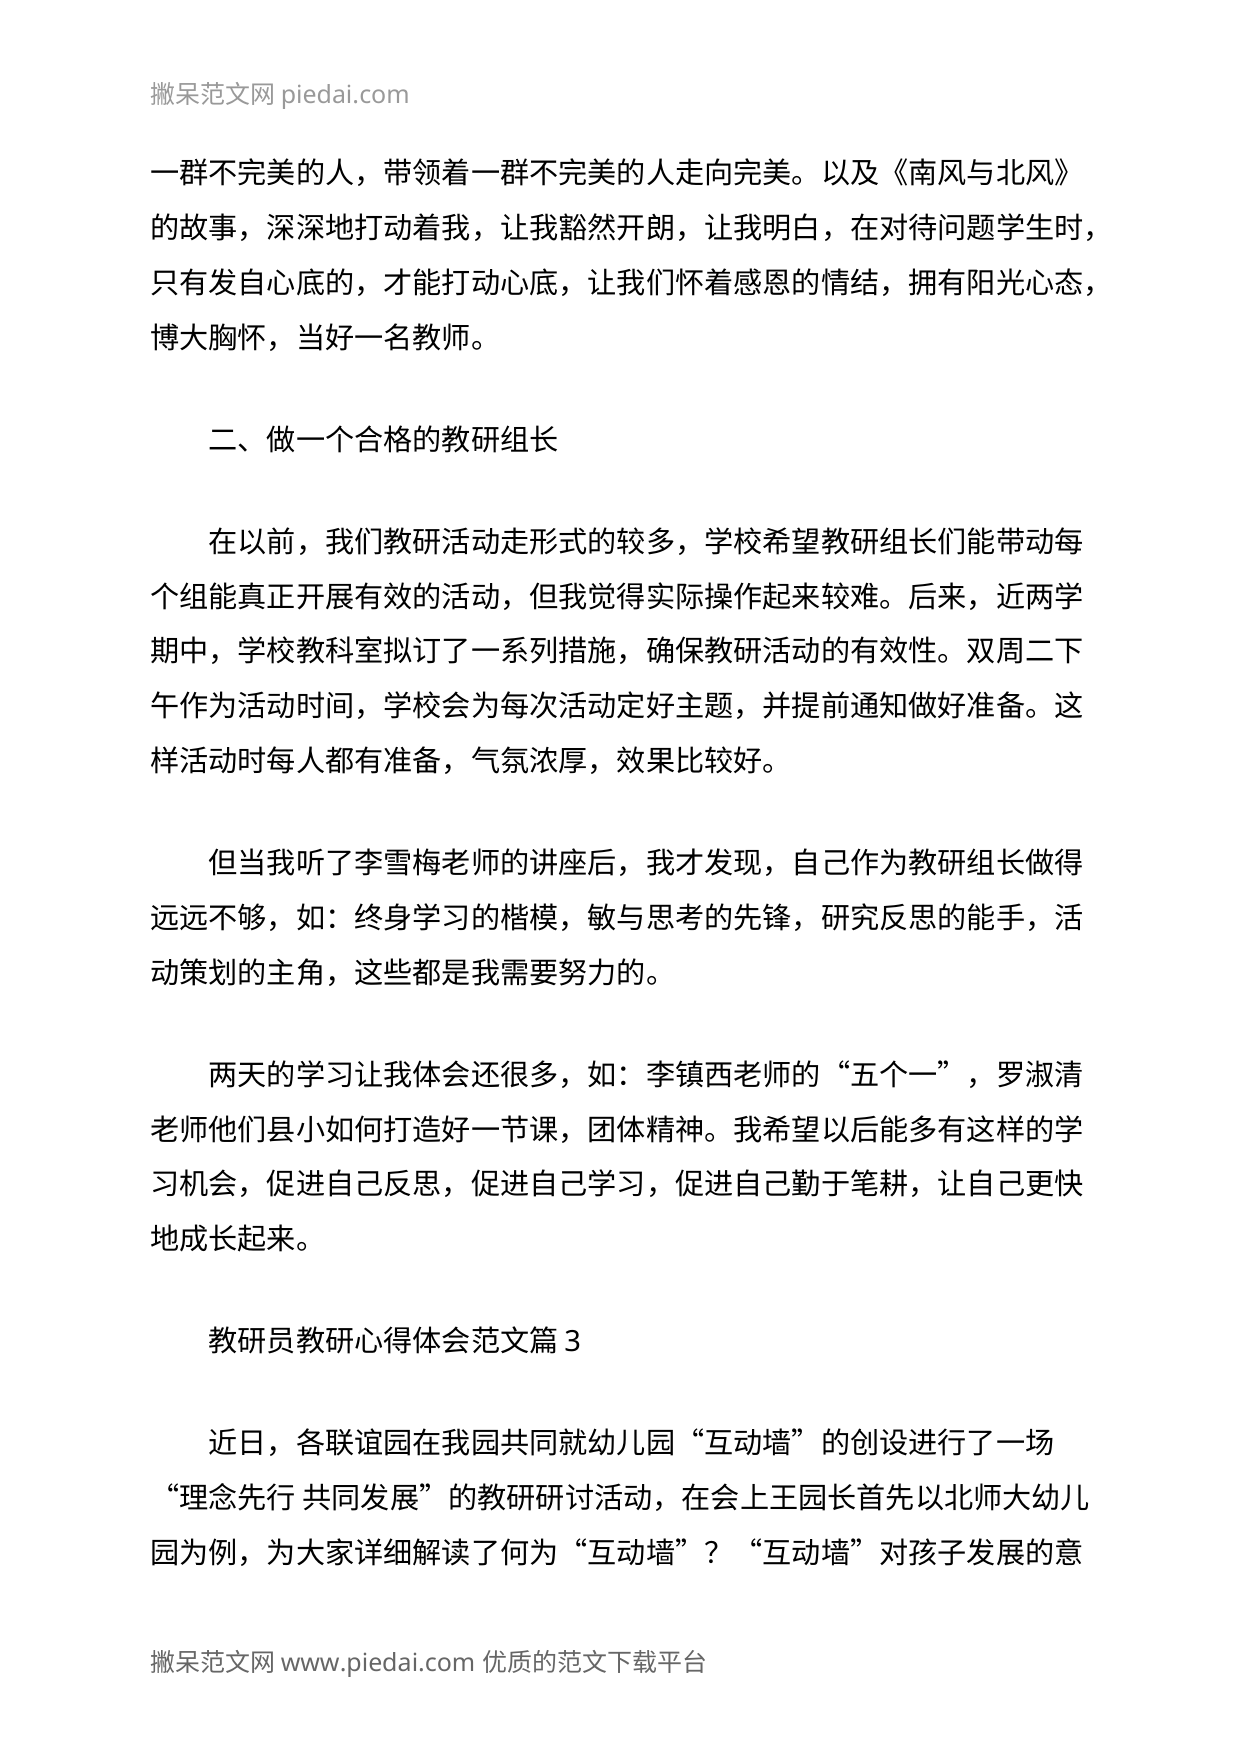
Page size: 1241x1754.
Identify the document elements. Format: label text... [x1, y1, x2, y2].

text 二、做一个合格的教研组长 [150, 416, 1090, 459]
text 在以前，我们教研活动走形式的较多，学校希望教研组长们能带动每个组能真正开展有效的活动，但我觉得实际操作起来较难。后来，近两学期中，学校教科室拟订了一系列措施，确保教研活动的有效性。双周二下午作为活动时间，学校会为每次活动定好主题，并提前通知做好准备。这样活动时每人都有准备，气氛浓厚，效果比较好。 [150, 518, 1090, 780]
text 但当我听了李雪梅老师的讲座后，我才发现，自己作为教研组长做得远远不够，如：终身学习的楷模，敏与思考的先锋，研究反思的能手，活动策划的主角，这些都是我需要努力的。 [150, 839, 1090, 992]
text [150, 1419, 1090, 1572]
text 两天的学习让我体会还很多，如：李镇西老师的“五个一”，罗淑清老师他们县小如何打造好一节课，团体精神。我希望以后能多有这样的学习机会，促进自己反思，促进自己学习，促进自己勤于笔耕，让自己更快地成长起来。 [150, 1051, 1090, 1258]
text 教研员教研心得体会范文篇3 [150, 1318, 1090, 1360]
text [150, 150, 1090, 357]
